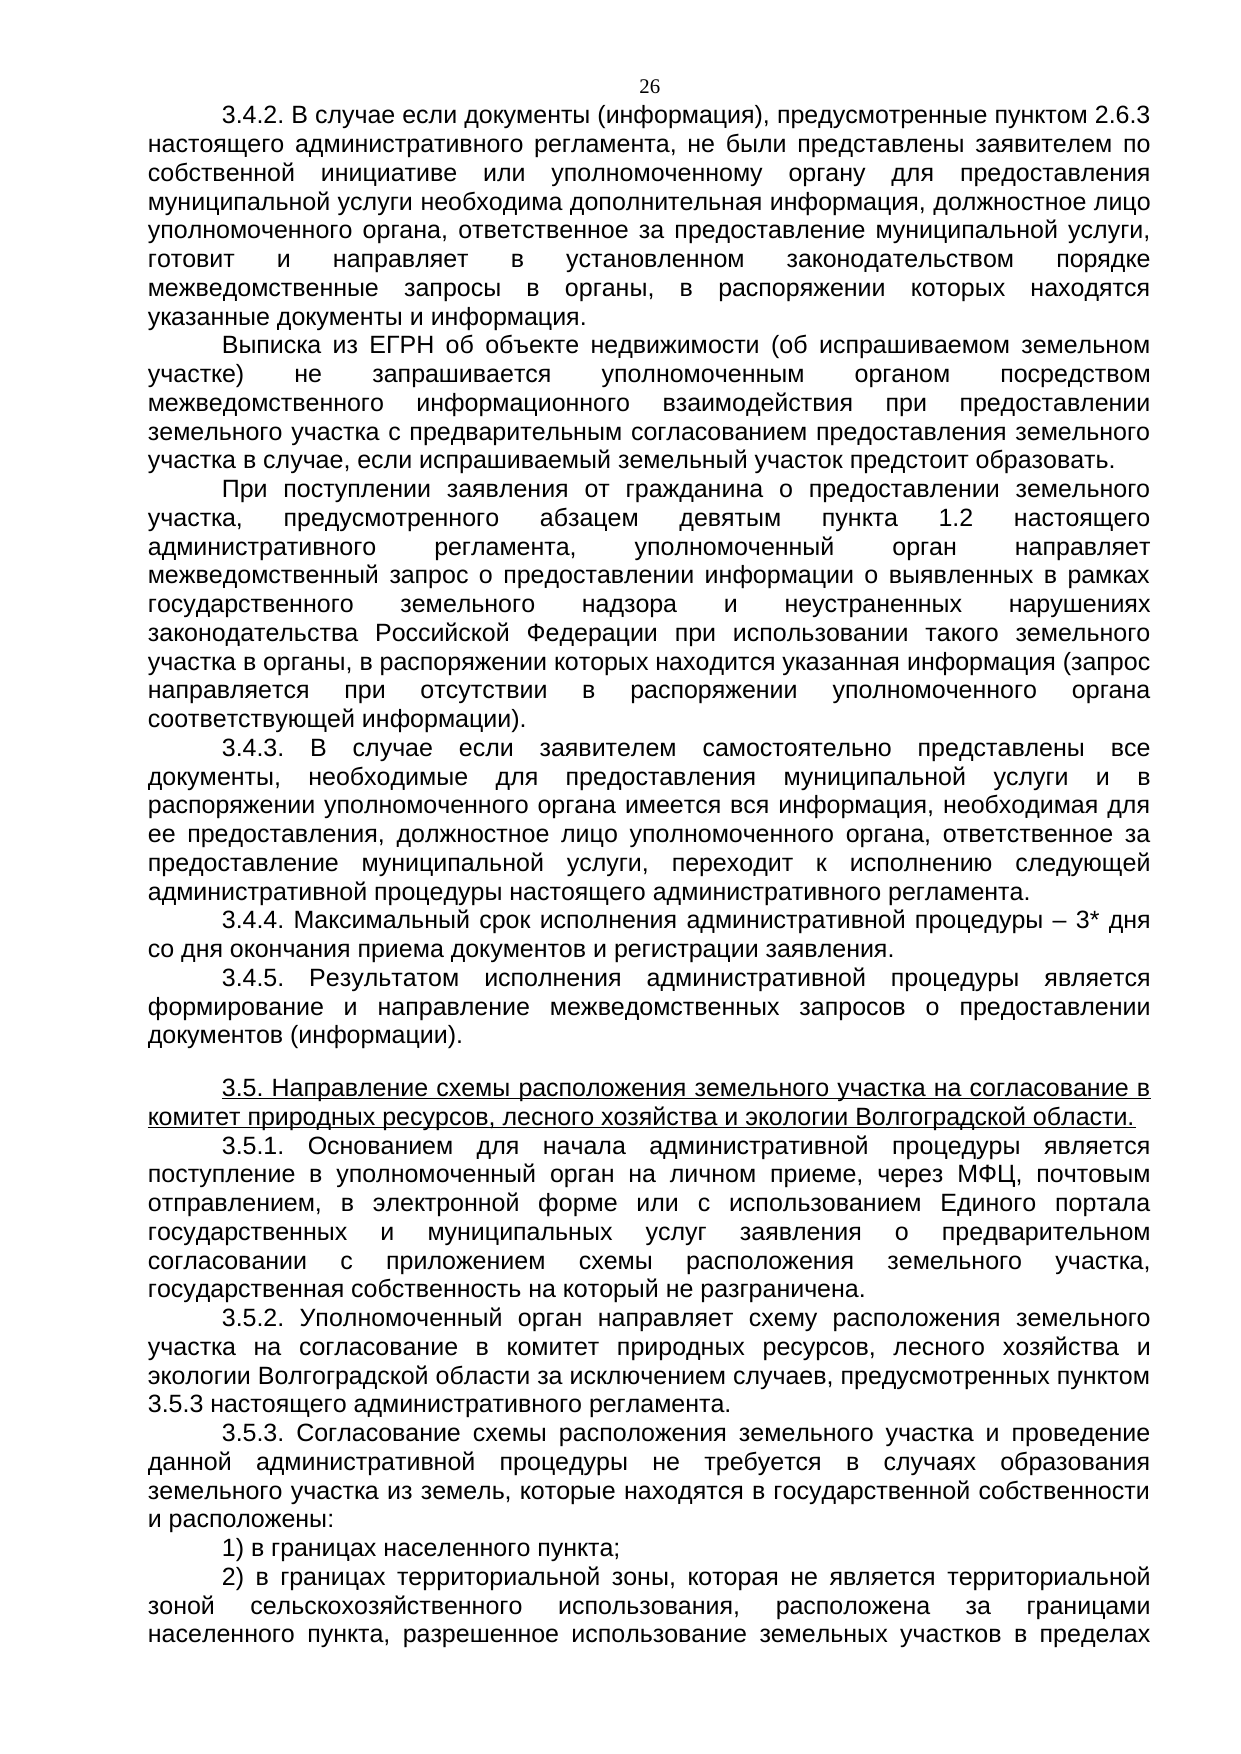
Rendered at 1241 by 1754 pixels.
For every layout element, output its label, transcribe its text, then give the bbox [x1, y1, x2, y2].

text 3.4.3. В случае если заявителем самостоятельно представлены все документы, необходимые для предоставления муниципальной услуги и в распоряжении уполномоченного органа имеется вся информация, необходимая для ее предоставления, должностное лицо уполномоченного органа, ответственное за предоставление муниципальной услуги, переходит к исполнению следующей административной процедуры настоящего административного регламента. [148, 733, 1152, 905]
text 3.5.3. Согласование схемы расположения земельного участка и проведение данной административной процедуры не требуется в случаях образования земельного участка из земель, которые находятся в государственной собственности и расположены: [148, 1418, 1152, 1533]
text 3.4.5. Результатом исполнения административной процедуры является формирование и направление межведомственных запросов о предоставлении документов (информации). [148, 963, 1152, 1049]
text 1) в границах населенного пункта; [148, 1533, 1152, 1562]
text При поступлении заявления от гражданина о предоставлении земельного участка, предусмотренного абзацем девятым пункта 1.2 настоящего административного регламента, уполномоченный орган направляет межведомственный запрос о предоставлении информации о выявленных в рамках государственного земельного надзора и неустраненных нарушениях законодательства Российской Федерации при использовании такого земельного участка в органы, в распоряжении которых находится указанная информация (запрос направляется при отсутствии в распоряжении уполномоченного органа соответствующей информации). [148, 474, 1152, 733]
text 3.5.1. Основанием для начала административной процедуры является поступление в уполномоченный орган на личном приеме, через МФЦ, почтовым отправлением, в электронной форме или с использованием Единого портала государственных и муниципальных услуг заявления о предварительном согласовании с приложением схемы расположения земельного участка, государственная собственность на который не разграничена. [148, 1131, 1152, 1303]
text 3.5. Направление схемы расположения земельного участка на согласование в комитет природных ресурсов, лесного хозяйства и экологии Волгоградской области. [148, 1073, 1152, 1131]
text 3.4.4. Максимальный срок исполнения административной процедуры – 3* дня со дня окончания приема документов и регистрации заявления. [148, 905, 1152, 963]
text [148, 1562, 1152, 1648]
text Выписка из ЕГРН об объекте недвижимости (об испрашиваемом земельном участке) не запрашивается уполномоченным органом посредством межведомственного информационного взаимодействия при предоставлении земельного участка с предварительным согласованием предоставления земельного участка в случае, если испрашиваемый земельный участок предстоит образовать. [148, 330, 1152, 474]
text 3.5.2. Уполномоченный орган направляет схему расположения земельного участка на согласование в комитет природных ресурсов, лесного хозяйства и экологии Волгоградской области за исключением случаев, предусмотренных пунктом 3.5.3 настоящего административного регламента. [148, 1303, 1152, 1418]
text 3.4.2. В случае если документы (информация), предусмотренные пунктом 2.6.3 настоящего административного регламента, не были представлены заявителем по собственной инициативе или уполномоченному органу для предоставления муниципальной услуги необходима дополнительная информация, должностное лицо уполномоченного органа, ответственное за предоставление муниципальной услуги, готовит и направляет в установленном законодательством порядке межведомственные запросы в органы, в распоряжении которых находятся указанные документы и информация. [148, 100, 1152, 330]
